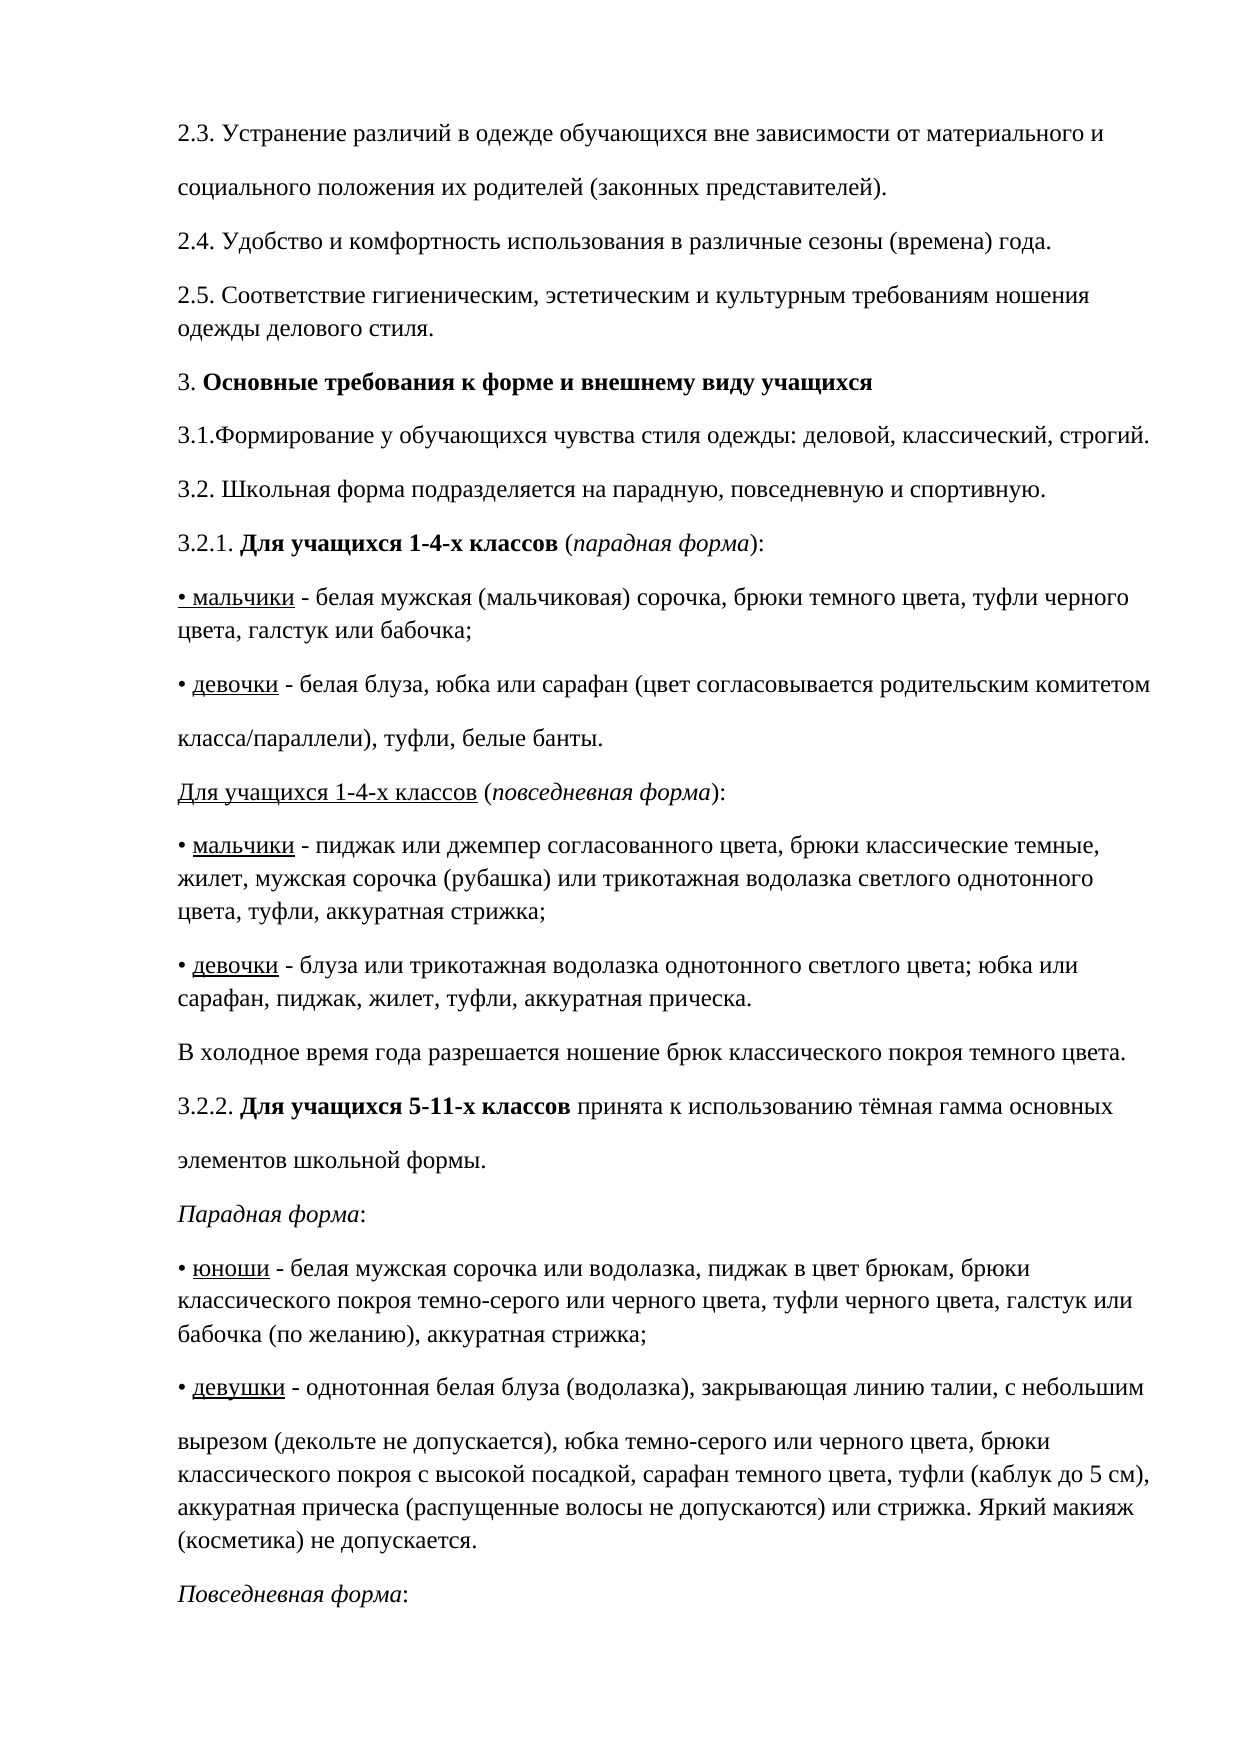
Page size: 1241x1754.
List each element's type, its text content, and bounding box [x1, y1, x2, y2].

text • мальчики - пиджак или джемпер согласованного цвета, брюки классические темные, жилет, мужская сорочка (рубашка) или трикотажная водолазка светлого однотонного цвета, туфли, аккуратная стрижка; [177, 830, 1152, 925]
text Парадная форма: [177, 1199, 1152, 1227]
text • девушки - однотонная белая блуза (водолазка), закрывающая линию талии, с небольшим [177, 1372, 1152, 1401]
text Для учащихся 1-4-х классов (повседневная форма): [177, 777, 1152, 805]
text В холодное время года разрешается ношение брюк классического покроя темного цвета. [177, 1037, 1152, 1066]
text 2.5. Соответствие гигиеническим, эстетическим и культурным требованиям ношения одежды делового стиля. [177, 280, 1152, 341]
text 3.2. Школьная форма подразделяется на парадную, повседневную и спортивную. [177, 474, 1152, 503]
text • мальчики - белая мужская (мальчиковая) сорочка, брюки темного цвета, туфли черного цвета, галстук или бабочка; [177, 582, 1152, 644]
text 3. Основные требования к форме и внешнему виду учащихся [177, 367, 1152, 395]
text социального положения их родителей (законных представителей). [177, 172, 1152, 201]
text Повседневная форма: [177, 1579, 1152, 1608]
text элементов школьной формы. [177, 1145, 1152, 1174]
text 3.2.1. Для учащихся 1-4-х классов (парадная форма): [177, 528, 1152, 557]
text 3.1.Формирование у обучающихся чувства стиля одежды: деловой, классический, строгий. [177, 420, 1152, 449]
text • юноши - белая мужская сорочка или водолазка, пиджак в цвет брюкам, брюки классического покроя темно-серого или черного цвета, туфли черного цвета, галстук или бабочка (по желанию), аккуратная стрижка; [177, 1253, 1152, 1347]
text • девочки - блуза или трикотажная водолазка однотонного светлого цвета; юбка или сарафан, пиджак, жилет, туфли, аккуратная прическа. [177, 950, 1152, 1012]
text 3.2.2. Для учащихся 5-11-х классов принята к использованию тёмная гамма основных [177, 1091, 1152, 1120]
text 2.3. Устранение различий в одежде обучающихся вне зависимости от материального и [177, 118, 1152, 147]
text класса/параллели), туфли, белые банты. [177, 723, 1152, 751]
text 2.4. Удобство и комфортность использования в различные сезоны (времена) года. [177, 226, 1152, 254]
text • девочки - белая блуза, юбка или сарафан (цвет согласовывается родительским комитетом [177, 669, 1152, 698]
text вырезом (декольте не допускается), юбка темно-серого или черного цвета, брюки классического покроя с высокой посадкой, сарафан темного цвета, туфли (каблук до 5 см), аккуратная прическа (распущенные волосы не допускаются) или стрижка. Яркий макияж (косметика) не допускается. [177, 1426, 1152, 1554]
